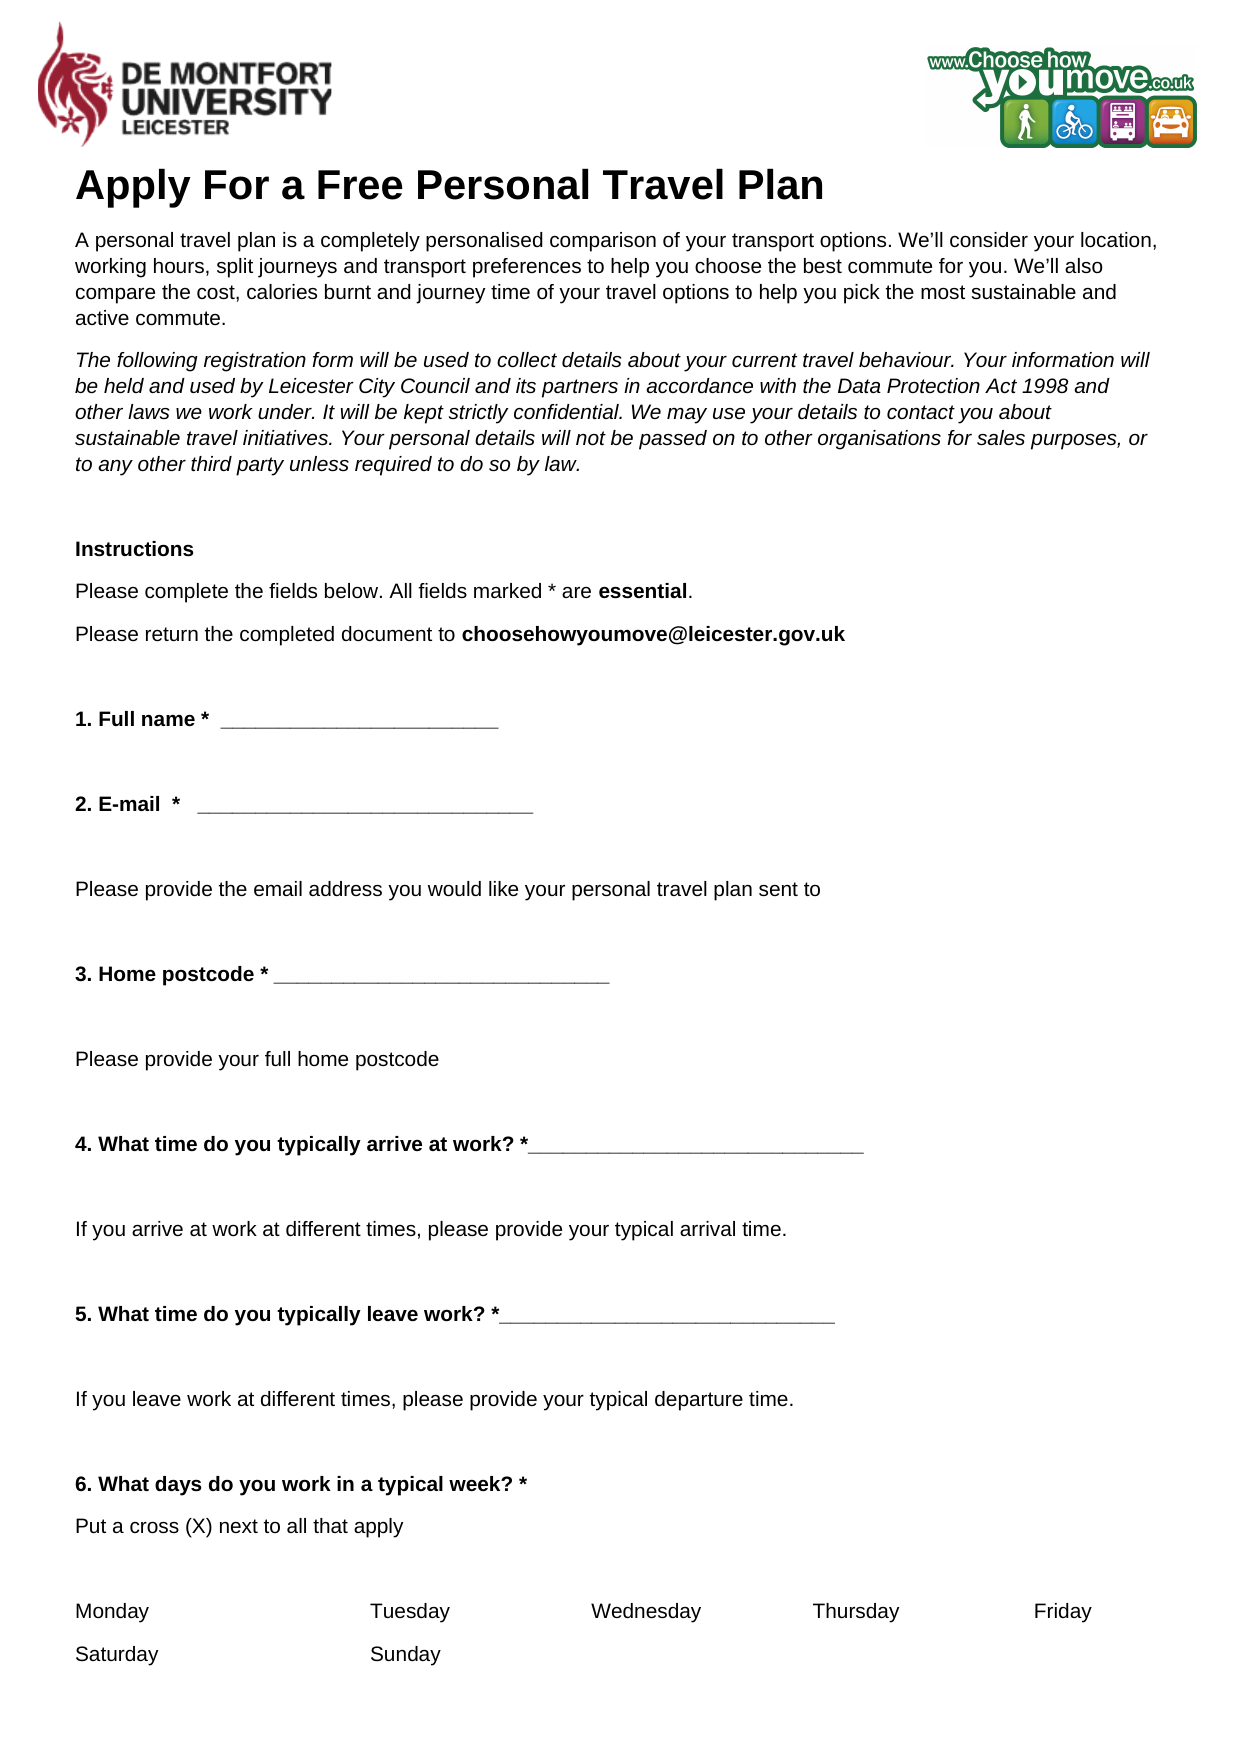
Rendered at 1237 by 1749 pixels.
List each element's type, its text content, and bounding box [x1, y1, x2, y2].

text Please provide your full home postcode [75, 1047, 1161, 1071]
subtitle Apply For a Free Personal Travel Plan [75, 160, 1161, 208]
text Instructions [75, 537, 1161, 561]
text 4. What time do you typically arrive at work? *_____________________________ [75, 1132, 1161, 1156]
text If you arrive at work at different times, please provide your typical arrival time. [75, 1217, 1161, 1241]
picture [37, 21, 331, 146]
text Put a cross (X) next to all that apply [75, 1514, 1161, 1538]
text If you leave work at different times, please provide your typical departure time. [75, 1387, 1161, 1411]
picture [925, 44, 1197, 148]
text Monday Tuesday Wednesday Thursday Friday [75, 1599, 1161, 1623]
text 2. E-mail * _____________________________ [75, 792, 1161, 816]
text Please provide the email address you would like your personal travel plan sent to [75, 877, 1161, 901]
text Saturday Sunday [75, 1642, 1161, 1666]
text Please return the completed document to choosehowyoumove@leicester.gov.uk [75, 622, 1161, 646]
text A personal travel plan is a completely personalised comparison of your transport options. We’ll consider your location, working hours, split journeys and transport preferences to help you choose the best commute for you. We’ll also compare the cost, calories burnt and journey time of your travel options to help you pick the most sustainable and active commute. [75, 228, 1161, 330]
text The following registration form will be used to collect details about your current travel behaviour. Your information will be held and used by Leicester City Council and its partners in accordance with the Data Protection Act 1998 and other laws we work under. It will be kept strictly confidential. We may use your details to contact you about sustainable travel initiatives. Your personal details will not be passed on to other organisations for sales purposes, or to any other third party unless required to do so by law. [75, 348, 1161, 476]
text Please complete the fields below. All fields marked * are essential. [75, 579, 1161, 603]
text 3. Home postcode * _____________________________ [75, 962, 1161, 986]
text 1. Full name * ________________________ [75, 707, 1161, 731]
text 5. What time do you typically leave work? *_____________________________ [75, 1302, 1161, 1326]
text 6. What days do you work in a typical week? * [75, 1472, 1161, 1496]
